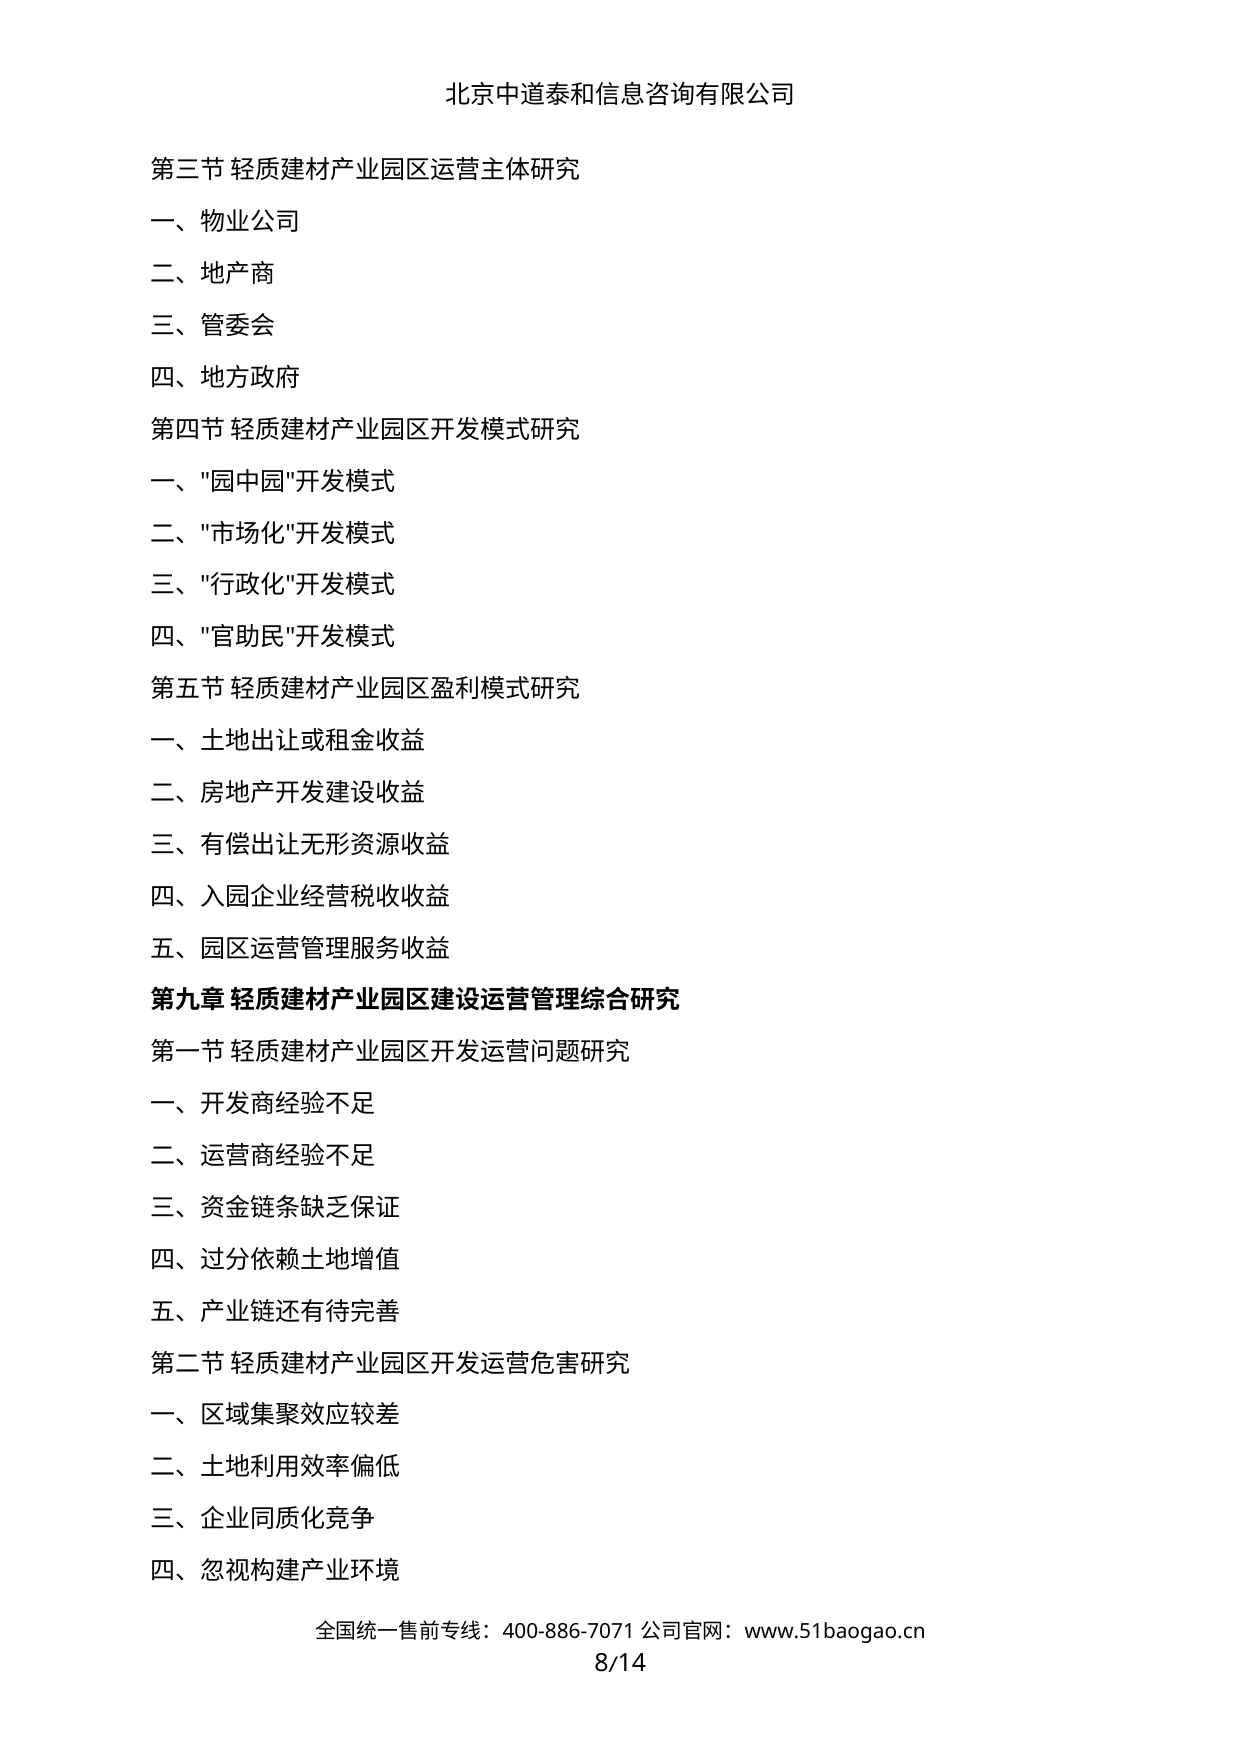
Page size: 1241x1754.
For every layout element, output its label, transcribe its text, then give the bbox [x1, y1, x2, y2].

text 一、物业公司 [150, 202, 1090, 238]
text 第九章 轻质建材产业园区建设运营管理综合研究 [150, 980, 1090, 1016]
text 五、产业链还有待完善 [150, 1291, 1090, 1327]
text 一、"园中园"开发模式 [150, 461, 1090, 497]
text 二、土地利用效率偏低 [150, 1447, 1090, 1483]
text 三、资金链条缺乏保证 [150, 1187, 1090, 1224]
text 四、地方政府 [150, 357, 1090, 394]
text 一、土地出让或租金收益 [150, 721, 1090, 757]
text 五、园区运营管理服务收益 [150, 928, 1090, 964]
text 第一节 轻质建材产业园区开发运营问题研究 [150, 1032, 1090, 1068]
text 二、运营商经验不足 [150, 1136, 1090, 1172]
text 四、入园企业经营税收收益 [150, 876, 1090, 912]
text 三、管委会 [150, 306, 1090, 342]
text 第四节 轻质建材产业园区开发模式研究 [150, 409, 1090, 446]
text 第五节 轻质建材产业园区盈利模式研究 [150, 669, 1090, 705]
text 一、开发商经验不足 [150, 1084, 1090, 1120]
text 第三节 轻质建材产业园区运营主体研究 [150, 150, 1090, 186]
text 一、区域集聚效应较差 [150, 1395, 1090, 1431]
text 四、过分依赖土地增值 [150, 1239, 1090, 1276]
text 三、企业同质化竞争 [150, 1499, 1090, 1535]
text 第二节 轻质建材产业园区开发运营危害研究 [150, 1343, 1090, 1379]
text 四、"官助民"开发模式 [150, 617, 1090, 653]
text 四、忽视构建产业环境 [150, 1551, 1090, 1587]
text 三、"行政化"开发模式 [150, 565, 1090, 601]
text 二、"市场化"开发模式 [150, 513, 1090, 549]
text 二、地产商 [150, 254, 1090, 290]
text 三、有偿出让无形资源收益 [150, 824, 1090, 861]
text 二、房地产开发建设收益 [150, 772, 1090, 809]
